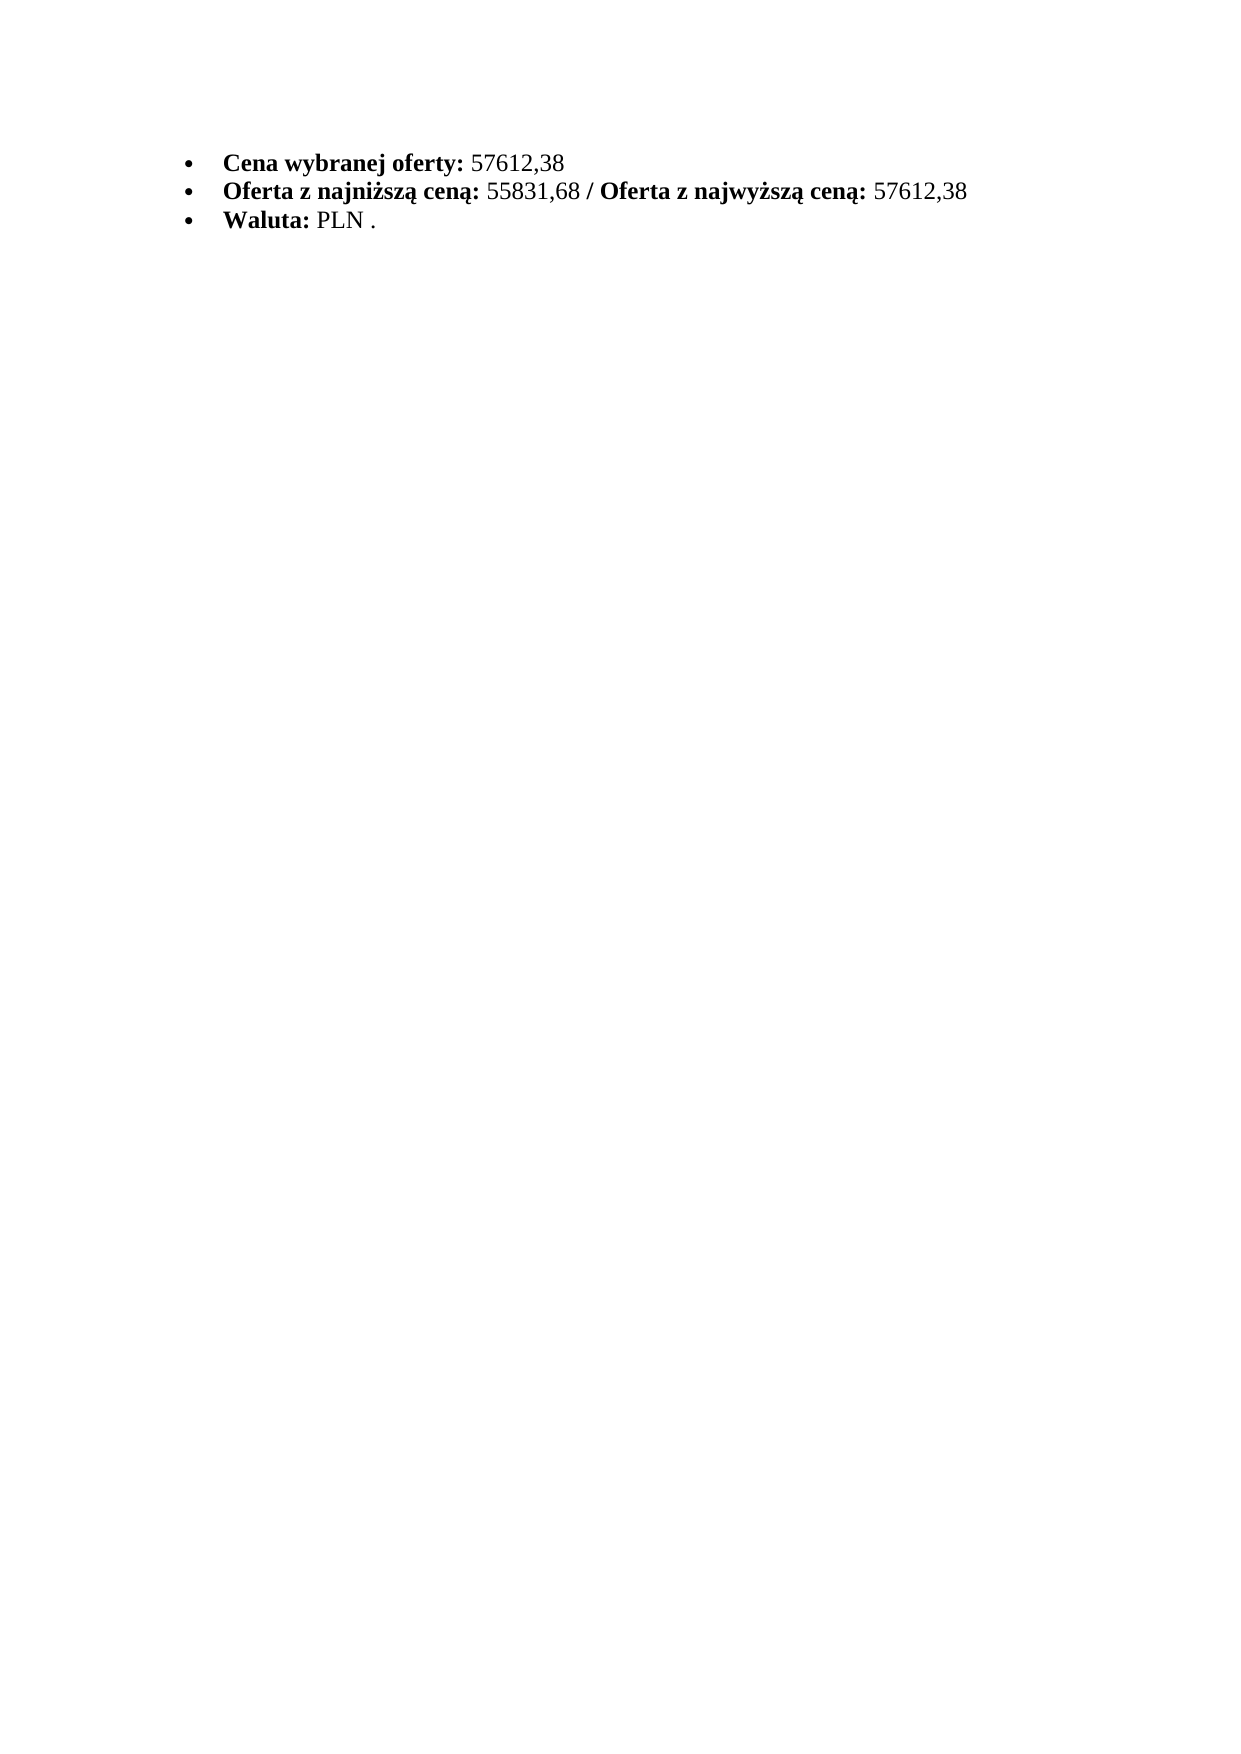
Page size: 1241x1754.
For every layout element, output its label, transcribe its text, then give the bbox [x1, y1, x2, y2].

list Oferta z najniższą ceną: 55831,68 / Oferta z najwyższą ceną: 57612,38 [185, 176, 1093, 205]
list Cena wybranej oferty: 57612,38 [185, 148, 1093, 176]
list Waluta: PLN . [185, 205, 1093, 234]
